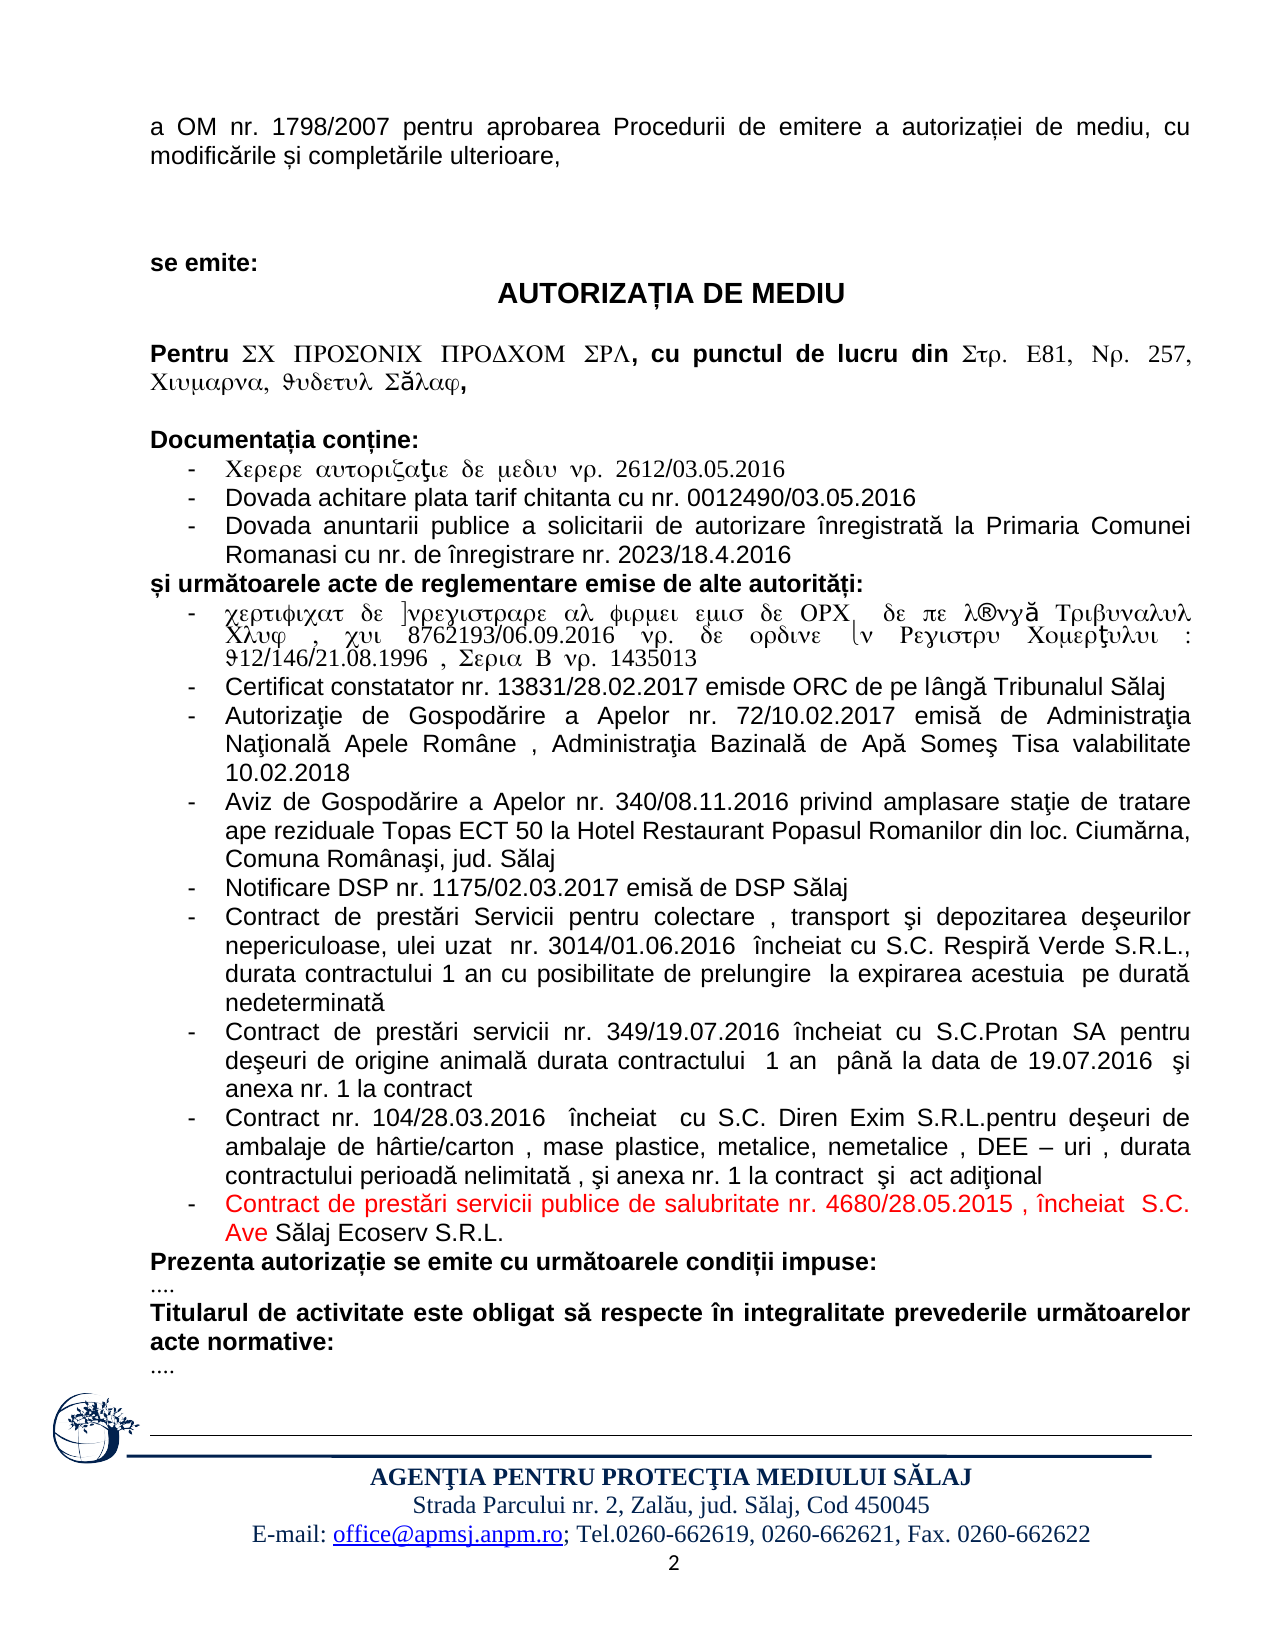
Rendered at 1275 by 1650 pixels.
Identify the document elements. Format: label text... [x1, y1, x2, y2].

text și următoarele acte de reglementare emise de alte autorități: [150, 569, 1192, 598]
text Pentru , cu punctul de lucru din , [150, 338, 1192, 396]
text Titularul de activitate este obligat să respecte în integralitate prevederile următoarelor acte normative: [150, 1298, 1192, 1356]
text Documentația conține: [150, 425, 1192, 454]
text Prezenta autorizație se emite cu următoarele condiții impuse: [150, 1247, 1192, 1276]
text AUTORIZAȚIA DE MEDIU [150, 276, 1192, 310]
text se emite: [150, 247, 1192, 276]
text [150, 112, 1192, 170]
